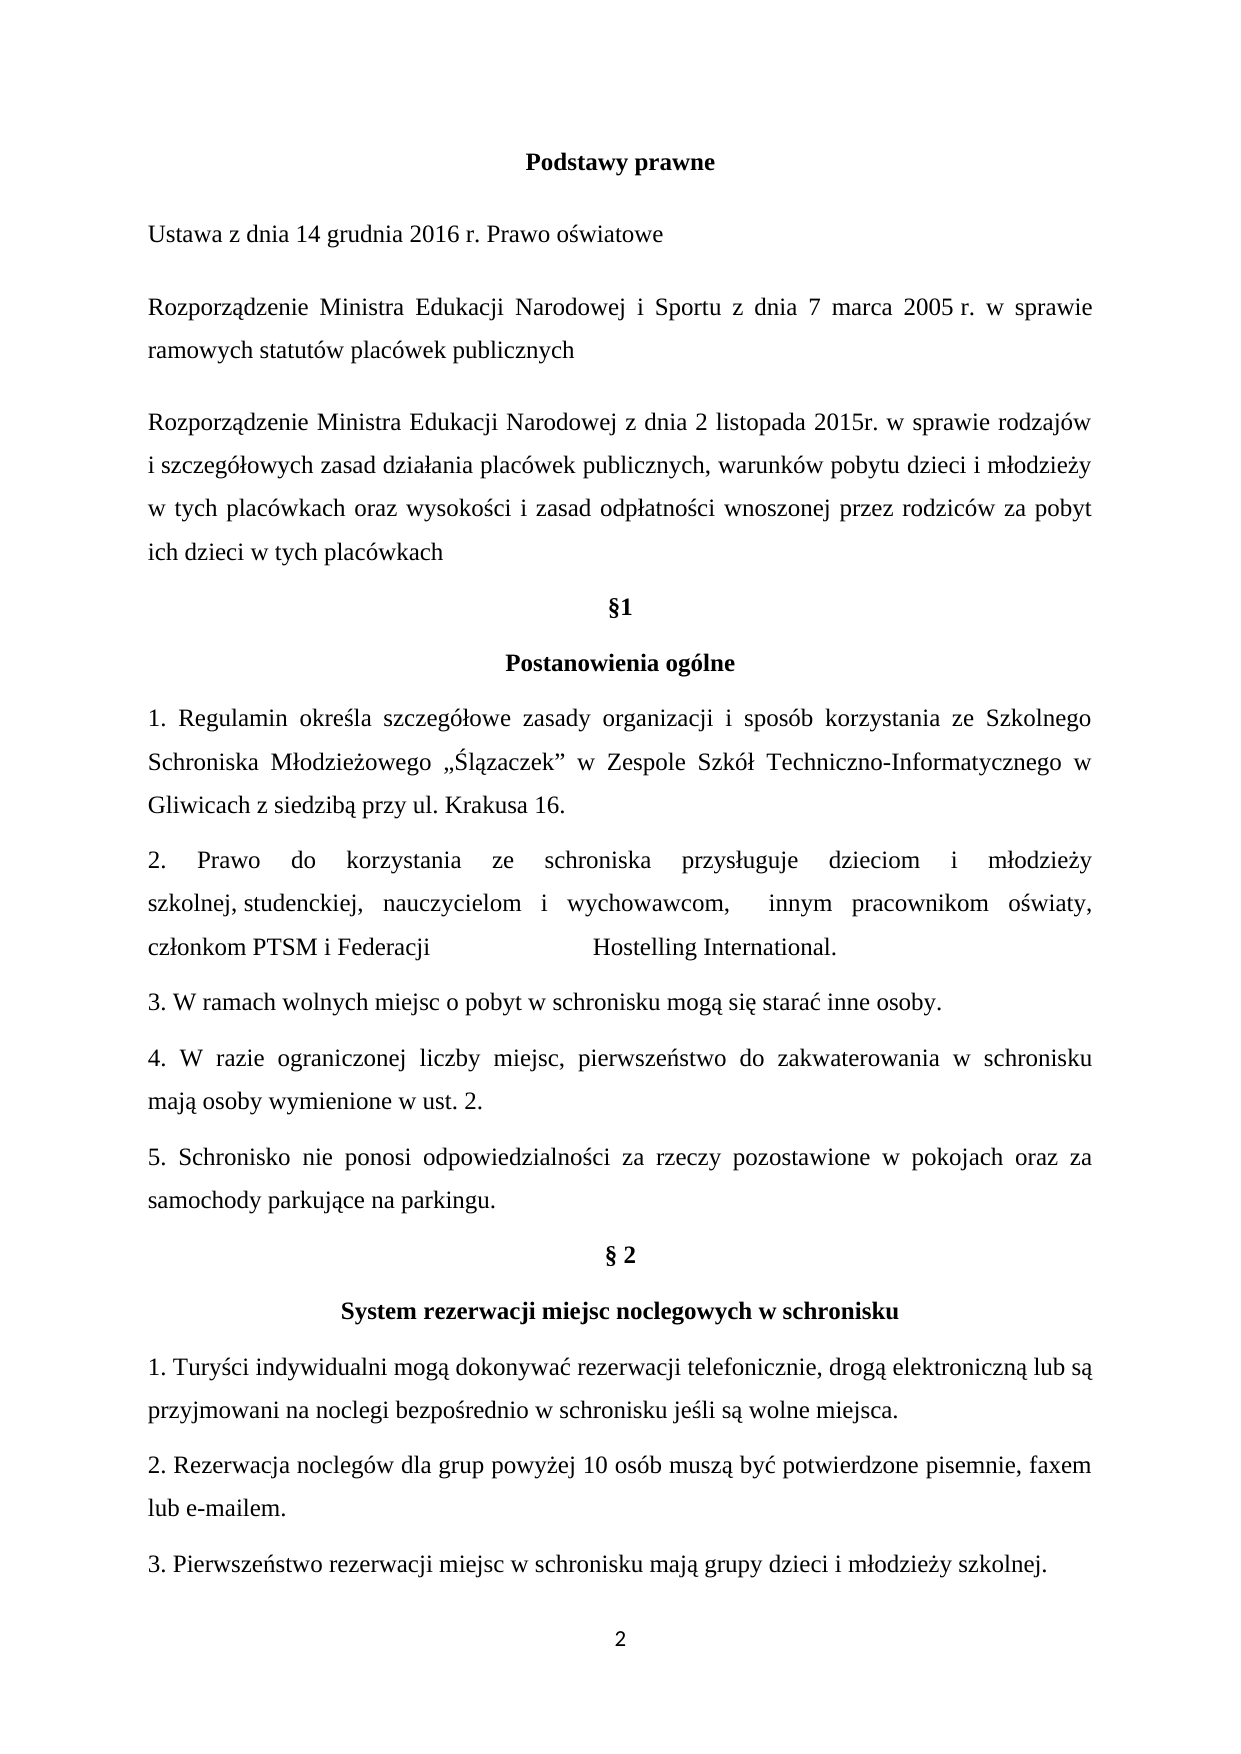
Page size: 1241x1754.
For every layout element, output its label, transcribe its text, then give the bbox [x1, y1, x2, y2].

text Ustawa z dnia 14 grudnia 2016 r. Prawo oświatowe [148, 219, 1093, 248]
text 1. Regulamin określa szczegółowe zasady organizacji i sposób korzystania ze Szkolnego Schroniska Młodzieżowego „Ślązaczek” w Zespole Szkół Techniczno-Informatycznego w Gliwicach z siedzibą przy ul. Krakusa 16. [148, 703, 1093, 818]
text 3. Pierwszeństwo rezerwacji miejsc w schronisku mają grupy dzieci i młodzieży szkolnej. [148, 1549, 1093, 1578]
text Rozporządzenie Ministra Edukacji Narodowej z dnia 2 listopada 2015r. w sprawie rodzajów i szczegółowych zasad działania placówek publicznych, warunków pobytu dzieci i młodzieży w tych placówkach oraz wysokości i zasad odpłatności wnoszonej przez rodziców za pobyt ich dzieci w tych placówkach [148, 407, 1093, 565]
text 4. W razie ograniczonej liczby miejsc, pierwszeństwo do zakwaterowania w schronisku mają osoby wymienione w ust. 2. [148, 1043, 1093, 1115]
text System rezerwacji miejsc noclegowych w schronisku [148, 1296, 1093, 1325]
text Podstawy prawne [148, 147, 1093, 176]
text Rozporządzenie Ministra Edukacji Narodowej i Sportu z dnia 7 marca 2005 r. w sprawie ramowych statutów placówek publicznych [148, 292, 1093, 364]
text 2. Rezerwacja noclegów dla grup powyżej 10 osób muszą być potwierdzone pisemnie, faxem lub e-mailem. [148, 1450, 1093, 1522]
text 3. W ramach wolnych miejsc o pobyt w schronisku mogą się starać inne osoby. [148, 987, 1093, 1016]
text § 2 [148, 1240, 1093, 1269]
text §1 [148, 592, 1093, 621]
text 5. Schronisko nie ponosi odpowiedzialności za rzeczy pozostawione w pokojach oraz za samochody parkujące na parkingu. [148, 1142, 1093, 1213]
text 2. Prawo do korzystania ze schroniska przysługuje dzieciom i młodzieży szkolnej, studenckiej, nauczycielom i wychowawcom, innym pracownikom oświaty, członkom PTSM i Federacji Hostelling International. [148, 845, 1093, 960]
text Postanowienia ogólne [148, 648, 1093, 677]
text 1. Turyści indywidualni mogą dokonywać rezerwacji telefonicznie, drogą elektroniczną lub są przyjmowani na noclegi bezpośrednio w schronisku jeśli są wolne miejsca. [148, 1352, 1093, 1423]
